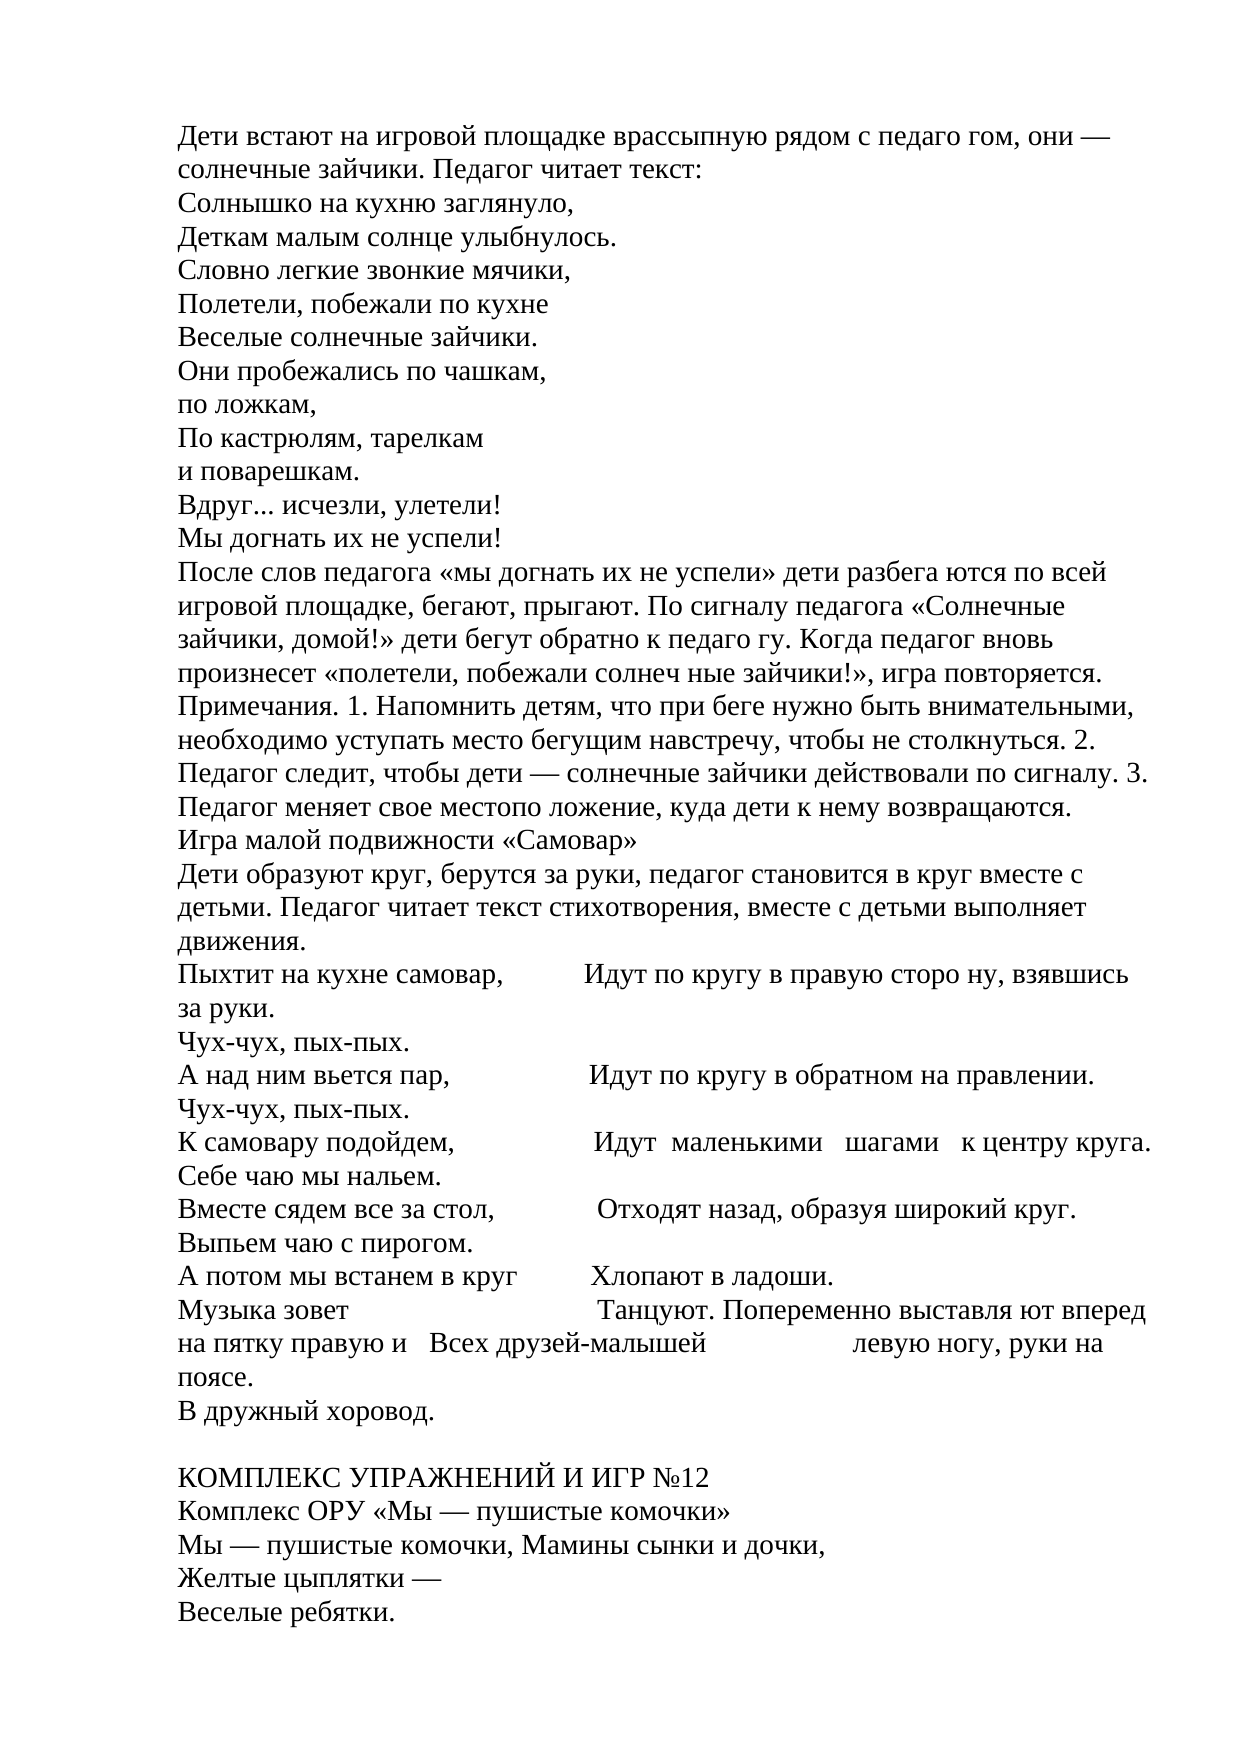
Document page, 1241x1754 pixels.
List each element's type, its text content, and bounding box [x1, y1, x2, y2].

text Полетели, побежали по кухне [177, 286, 1152, 319]
text и поварешкам. [177, 453, 1152, 487]
text Словно легкие звонкие мячики, [177, 252, 1152, 286]
text Чух-чух, пых-пых. [177, 1091, 1152, 1124]
text Игра малой подвижности «Самовар» [177, 822, 1152, 856]
text Чух-чух, пых-пых. [177, 1024, 1152, 1057]
text В дружный хоровод. [177, 1393, 1152, 1426]
text Пыхтит на кухне самовар, Идут по кругу в правую сторо ну, взявшись за руки. [177, 957, 1152, 1024]
text Комплекс ОРУ «Мы — пушистые комочки» [177, 1493, 1152, 1527]
text Солнышко на кухню заглянуло, [177, 185, 1152, 219]
text Дети встают на игровой площадке врассыпную рядом с педаго гом, они — солнечные зайчики. Педагог читает текст: [177, 118, 1152, 185]
text Веселые ребятки. [177, 1594, 1152, 1627]
text Вместе сядем все за стол, Отходят назад, образуя широкий круг. [177, 1191, 1152, 1225]
text Мы — пушистые комочки, Мамины сынки и дочки, [177, 1527, 1152, 1560]
text Примечания. 1. Напомнить детям, что при беге нужно быть внимательными, необходимо уступать место бегущим навстречу, чтобы не столкнуться. 2. Педагог следит, чтобы дети — солнечные зайчики действовали по сигналу. 3. Педагог меняет свое местопо ложение, куда дети к нему возвращаются. [177, 688, 1152, 822]
text Желтые цыплятки — [177, 1560, 1152, 1594]
text Мы догнать их не успели! [177, 521, 1152, 554]
text А потом мы встанем в круг Хлопают в ладоши. [177, 1258, 1152, 1292]
text Музыка зовет Танцуют. Попеременно выставля ют вперед на пятку правую и Всех друзей-малышей левую ногу, руки на поясе. [177, 1292, 1152, 1393]
text КОМПЛЕКС УПРАЖНЕНИЙ И ИГР №12 [177, 1460, 1152, 1493]
text Вдруг... исчезли, улетели! [177, 487, 1152, 521]
text Дети образуют круг, берутся за руки, педагог становится в круг вместе с детьми. Педагог читает текст стихотворения, вместе с детьми выполняет движения. [177, 856, 1152, 957]
text Они пробежались по чашкам, [177, 353, 1152, 386]
text После слов педагога «мы догнать их не успели» дети разбега ются по всей игровой площадке, бегают, прыгают. По сигналу педагога «Солнечные зайчики, домой!» дети бегут обратно к педаго гу. Когда педагог вновь произнесет «полетели, побежали солнеч ные зайчики!», игра повторяется. [177, 554, 1152, 688]
text Деткам малым солнце улыбнулось. [177, 219, 1152, 252]
text Выпьем чаю с пирогом. [177, 1225, 1152, 1258]
text А над ним вьется пар, Идут по кругу в обратном на правлении. [177, 1057, 1152, 1091]
text Себе чаю мы нальем. [177, 1158, 1152, 1191]
text Веселые солнечные зайчики. [177, 319, 1152, 353]
text по ложкам, [177, 386, 1152, 420]
text К самовару подойдем, Идут маленькими шагами к центру круга. [177, 1124, 1152, 1158]
text По кастрюлям, тарелкам [177, 420, 1152, 453]
